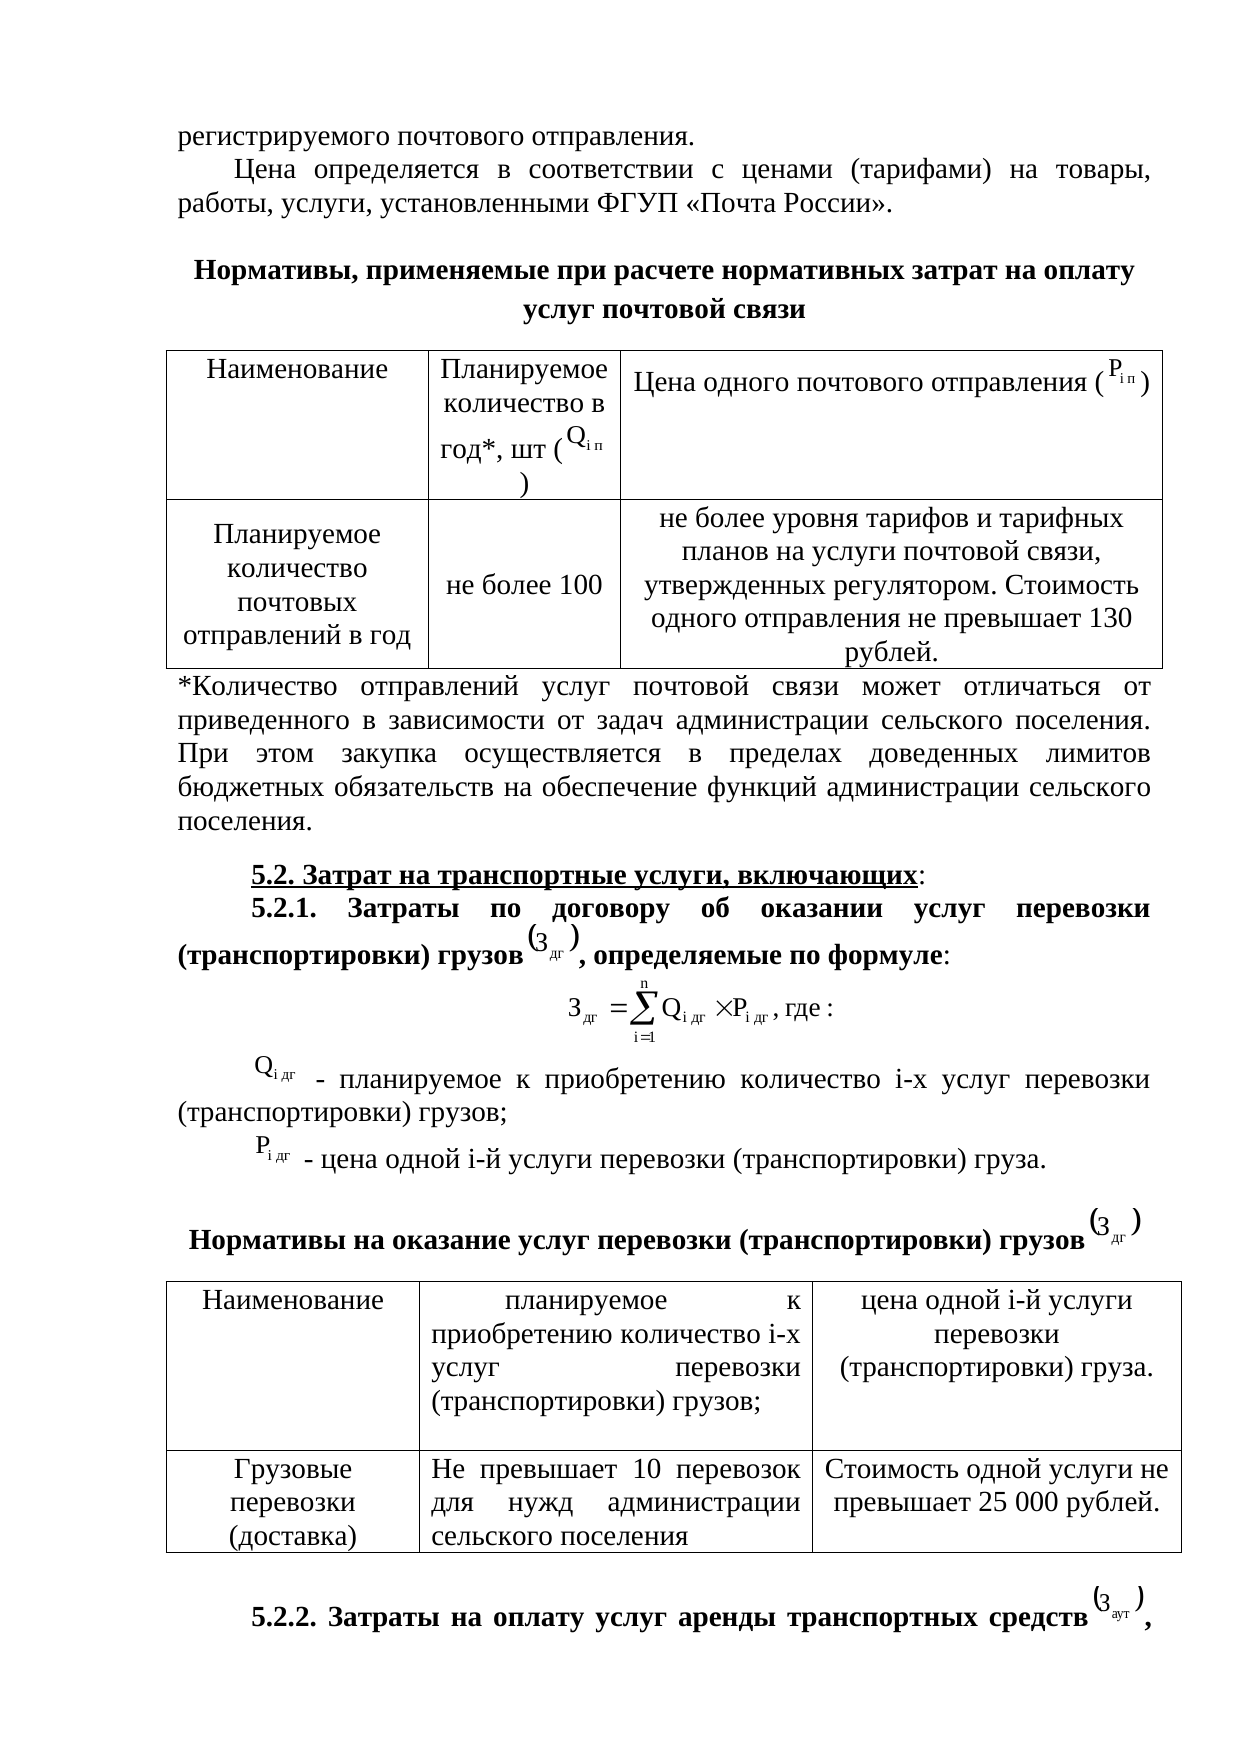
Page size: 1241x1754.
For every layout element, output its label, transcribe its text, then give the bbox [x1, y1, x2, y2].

text - цена одной i-й услуги перевозки (транспортировки) груза. [177, 1128, 1152, 1175]
table_header Цена одного почтового отправления () [621, 351, 1162, 499]
table_cell не более уровня тарифов и тарифных планов на услуги почтовой связи, утвержденных регулятором. Стоимость одного отправления не превышает 130 рублей. [621, 500, 1162, 667]
table_header планируемое к приобретению количество i-х услуг перевозки (транспортировки) грузов; [420, 1282, 812, 1450]
table_header цена одной i-й услуги перевозки (транспортировки) груза. [813, 1282, 1181, 1450]
table_header Планируемое количество в год*, шт () [429, 351, 620, 499]
table_header Наименование [167, 1282, 419, 1450]
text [177, 1586, 1152, 1633]
text Нормативы, применяемые при расчете нормативных затрат на оплату услуг почтовой связи [177, 252, 1152, 324]
text 5.2. Затрат на транспортные услуги, включающих: [177, 857, 1152, 891]
text Нормативы на оказание услуг перевозки (транспортировки) грузов [177, 1208, 1152, 1255]
table_cell не более 100 [429, 500, 620, 667]
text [177, 118, 1152, 152]
text Цена определяется в соответствии с ценами (тарифами) на товары, работы, услуги, установленными ФГУП «Почта России». [177, 152, 1152, 219]
table_header Наименование [167, 351, 428, 499]
text 5.2.1. Затраты по договору об оказании услуг перевозки (транспортировки) грузов, определяемые по формуле: [177, 891, 1152, 971]
text - планируемое к приобретению количество i-х услуг перевозки (транспортировки) грузов; [177, 1048, 1152, 1128]
text *Количество отправлений услуг почтовой связи может отличаться от приведенного в зависимости от задач администрации сельского поселения. При этом закупка осуществляется в пределах доведенных лимитов бюджетных обязательств на обеспечение функций администрации сельского поселения. [177, 669, 1152, 836]
table_cell Стоимость одной услуги не превышает 25 000 рублей. [813, 1451, 1181, 1552]
table_cell Грузовые перевозки (доставка) [167, 1451, 419, 1552]
table_cell Не превышает 10 перевозок для нужд администрации сельского поселения [420, 1451, 812, 1552]
table_cell Планируемое количество почтовых отправлений в год [167, 500, 428, 667]
